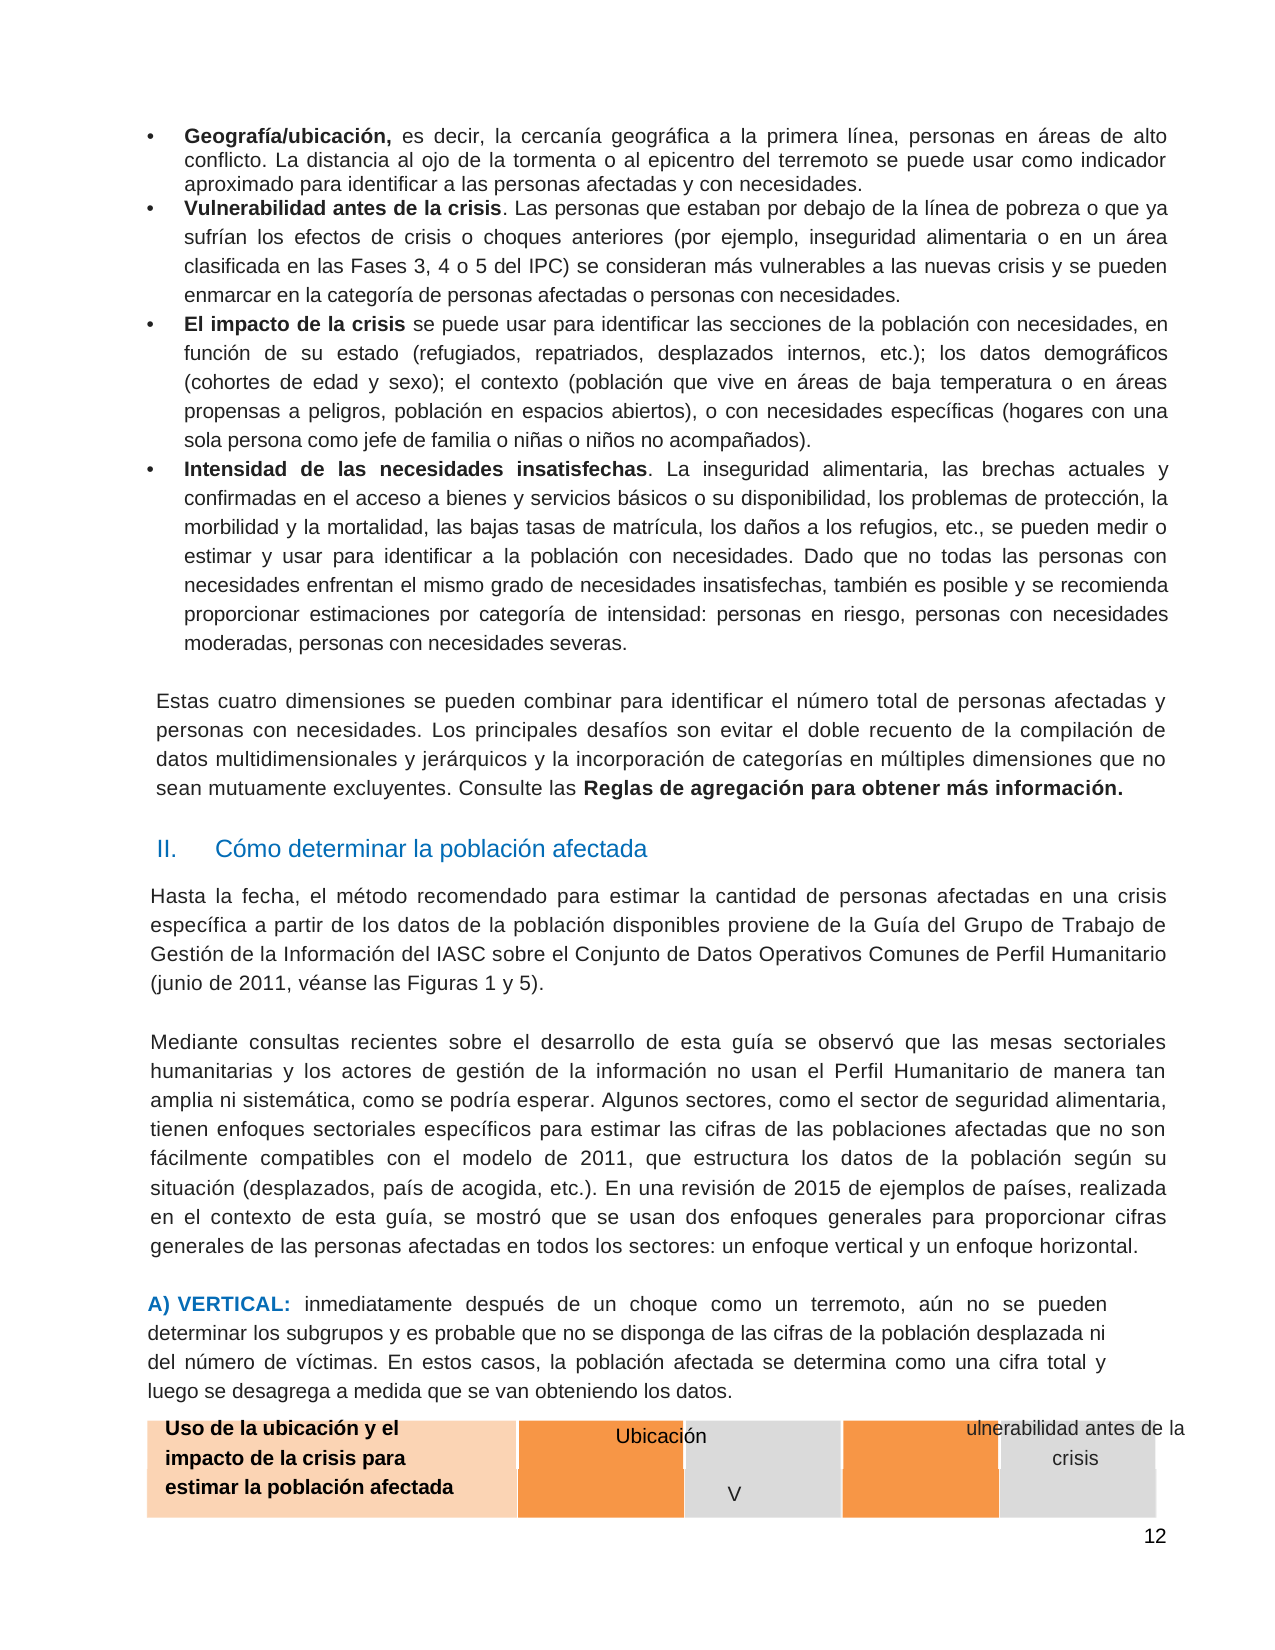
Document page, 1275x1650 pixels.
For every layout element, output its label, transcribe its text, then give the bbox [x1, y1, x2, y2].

subtitle Cómo determinar la población afectada [156, 834, 882, 863]
text Hasta la fecha, el método recomendado para estimar la cantidad de personas afectadas en una crisis específica a partir de los datos de la población disponibles proviene de la Guía del Grupo de Trabajo de Gestión de la Información del IASC sobre el Conjunto de Datos Operativos Comunes de Perfil Humanitario (junio de 2011, véanse las Figuras 1 y 5). [150, 884, 1168, 995]
subtitle Uso de la ubicación y el impacto de la crisis para estimar la población afectada [165, 1416, 472, 1498]
list Geografía/ubicación, es decir, la cercanía geográfica a la primera línea, personas en áreas de alto conflicto. La distancia al ojo de la tormenta o al epicentro del terremoto se puede usar como indicador aproximado para identificar a las personas afectadas y con necesidades. [147, 124, 1169, 196]
list Intensidad de las necesidades insatisfechas. La inseguridad alimentaria, las brechas actuales y confirmadas en el acceso a bienes y servicios básicos o su disponibilidad, los problemas de protección, la morbilidad y la mortalidad, las bajas tasas de matrícula, los daños a los refugios, etc., se pueden medir o estimar y usar para identificar a la población con necesidades. Dado que no todas las personas con necesidades enfrentan el mismo grado de necesidades insatisfechas, también es posible y se recomienda proporcionar estimaciones por categoría de intensidad: personas en riesgo, personas con necesidades moderadas, personas con necesidades severas. [146, 457, 1169, 655]
text Mediante consultas recientes sobre el desarrollo de esta guía se observó que las mesas sectoriales humanitarias y los actores de gestión de la información no usan el Perfil Humanitario de manera tan amplia ni sistemática, como se podría esperar. Algunos sectores, como el sector de seguridad alimentaria, tienen enfoques sectoriales específicos para estimar las cifras de las poblaciones afectadas que no son fácilmente compatibles con el modelo de 2011, que estructura los datos de la población según su situación (desplazados, país de acogida, etc.). En una revisión de 2015 de ejemplos de países, realizada en el contexto de esta guía, se mostró que se usan dos enfoques generales para proporcionar cifras generales de las personas afectadas en todos los sectores: un enfoque vertical y un enfoque horizontal. [150, 1029, 1168, 1258]
list Vulnerabilidad antes de la crisis. Las personas que estaban por debajo de la línea de pobreza o que ya sufrían los efectos de crisis o choques anteriores (por ejemplo, inseguridad alimentaria o en un área clasificada en las Fases 3, 4 o 5 del IPC) se consideran más vulnerables a las nuevas crisis y se pueden enmarcar en la categoría de personas afectadas o personas con necesidades. [146, 196, 1169, 307]
text Estas cuatro dimensiones se pueden combinar para identificar el número total de personas afectadas y personas con necesidades. Los principales desafíos son evitar el doble recuento de la compilación de datos multidimensionales y jerárquicos y la incorporación de categorías en múltiples dimensiones que no sean mutuamente excluyentes. Consulte las Reglas de agregación para obtener más información. [156, 689, 1168, 800]
text Ubicación Vulnerabilidad antes de la crisis [811, 1416, 1193, 1469]
text Ubicación Vulnerabilidad antes de la crisis [530, 1424, 792, 1506]
list VERTICAL: inmediatamente después de un choque como un terremoto, aún no se pueden determinar los subgrupos y es probable que no se disponga de las cifras de la población desplazada ni del número de víctimas. En estos casos, la población afectada se determina como una cifra total y luego se desagrega a medida que se van obteniendo los datos. [147, 1292, 1108, 1403]
list El impacto de la crisis se puede usar para identificar las secciones de la población con necesidades, en función de su estado (refugiados, repatriados, desplazados internos, etc.); los datos demográficos (cohortes de edad y sexo); el contexto (población que vive en áreas de baja temperatura o en áreas propensas a peligros, población en espacios abiertos), o con necesidades específicas (hogares con una sola persona como jefe de familia o niñas o niños no acompañados). [146, 312, 1169, 452]
